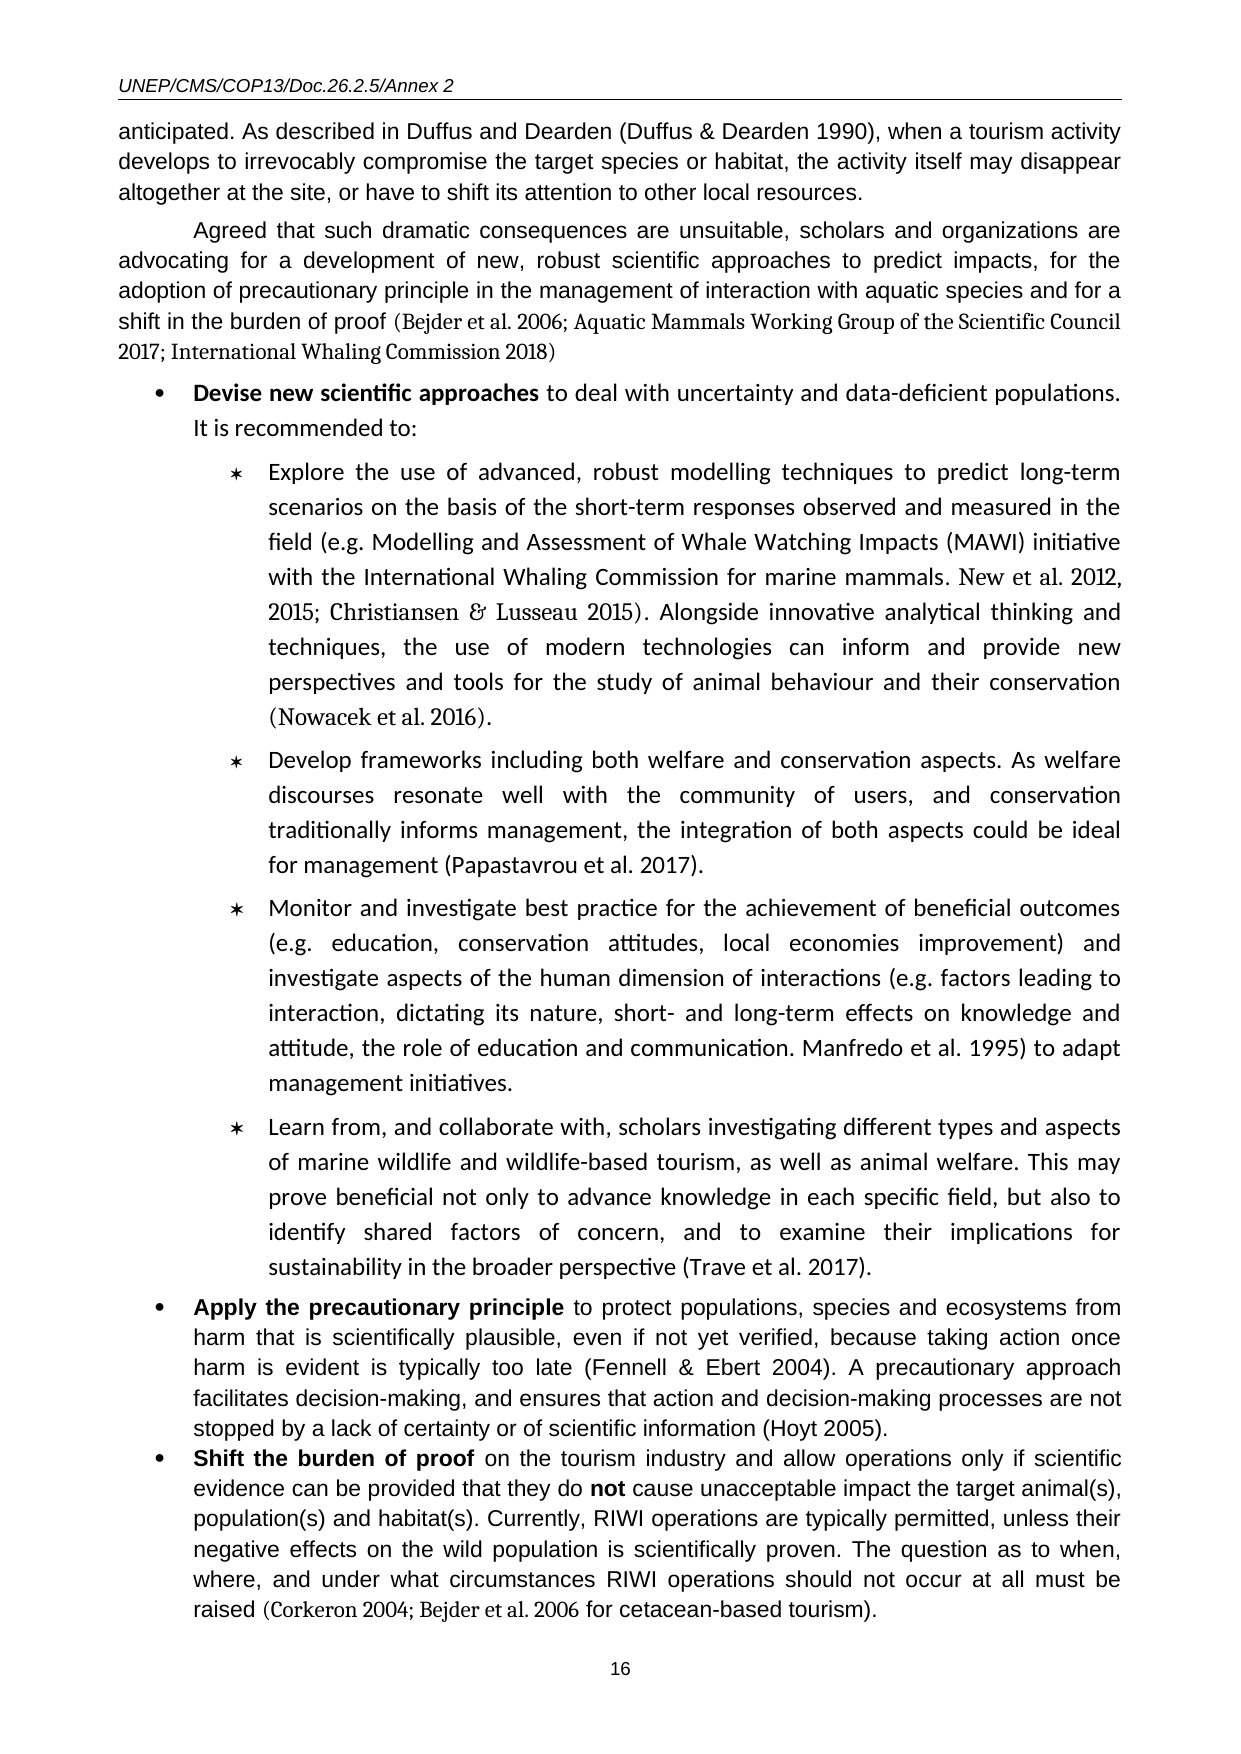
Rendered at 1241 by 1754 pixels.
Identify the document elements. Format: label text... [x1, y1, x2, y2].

list Devise new scientific approaches to deal with uncertainty and data-deficient populations. It is recommended to: [156, 377, 1122, 443]
list Apply the precautionary principle to protect populations, species and ecosystems from harm that is scientifically plausible, even if not yet verified, because taking action once harm is evident is typically too late (Fennell & Ebert 2004). A precautionary approach facilitates decision-making, and ensures that action and decision-making processes are not stopped by a lack of certainty or of scientific information (Hoyt 2005). [156, 1294, 1122, 1441]
list Develop frameworks including both welfare and conservation aspects. As welfare discourses resonate well with the community of users, and conservation traditionally informs management, the integration of both aspects could be ideal for management (Papastavrou et al. 2017). [231, 744, 1122, 879]
text Agreed that such dramatic consequences are unsuitable, scholars and organizations are advocating for a development of new, robust scientific approaches to predict impacts, for the adoption of precautionary principle in the management of interaction with aquatic species and for a shift in the burden of proof (Bejder et al. 2006; Aquatic Mammals Working Group of the Scientific Council 2017; International Whaling Commission 2018) [118, 217, 1122, 365]
list Learn from, and collaborate with, scholars investigating different types and aspects of marine wildlife and wildlife-based tourism, as well as animal welfare. This may prove beneficial not only to advance knowledge in each specific field, but also to identify shared factors of concern, and to examine their implications for sustainability in the broader perspective (Trave et al. 2017). [231, 1111, 1122, 1281]
list Explore the use of advanced, robust modelling techniques to predict long-term scenarios on the basis of the short-term responses observed and measured in the field (e.g. Modelling and Assessment of Whale Watching Impacts (MAWI) initiative with the International Whaling Commission for marine mammals. New et al. 2012, 2015; Christiansen & Lusseau 2015). Alongside innovative analytical thinking and techniques, the use of modern technologies can inform and provide new perspectives and tools for the study of animal behaviour and their conservation (Nowacek et al. 2016). [231, 456, 1122, 731]
list Monitor and investigate best practice for the achievement of beneficial outcomes (e.g. education, conservation attitudes, local economies improvement) and investigate aspects of the human dimension of interactions (e.g. factors leading to interaction, dictating its nature, short- and long-term effects on knowledge and attitude, the role of education and communication. Manfredo et al. 1995) to adapt management initiatives. [231, 892, 1122, 1098]
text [118, 118, 1122, 205]
list Shift the burden of proof on the tourism industry and allow operations only if scientific evidence can be provided that they do not cause unacceptable impact the target animal(s), population(s) and habitat(s). Currently, RIWI operations are typically permitted, unless their negative effects on the wild population is scientifically proven. The question as to when, where, and under what circumstances RIWI operations should not occur at all must be raised (Corkeron 2004; Bejder et al. 2006 for cetacean-based tourism). [156, 1445, 1122, 1623]
